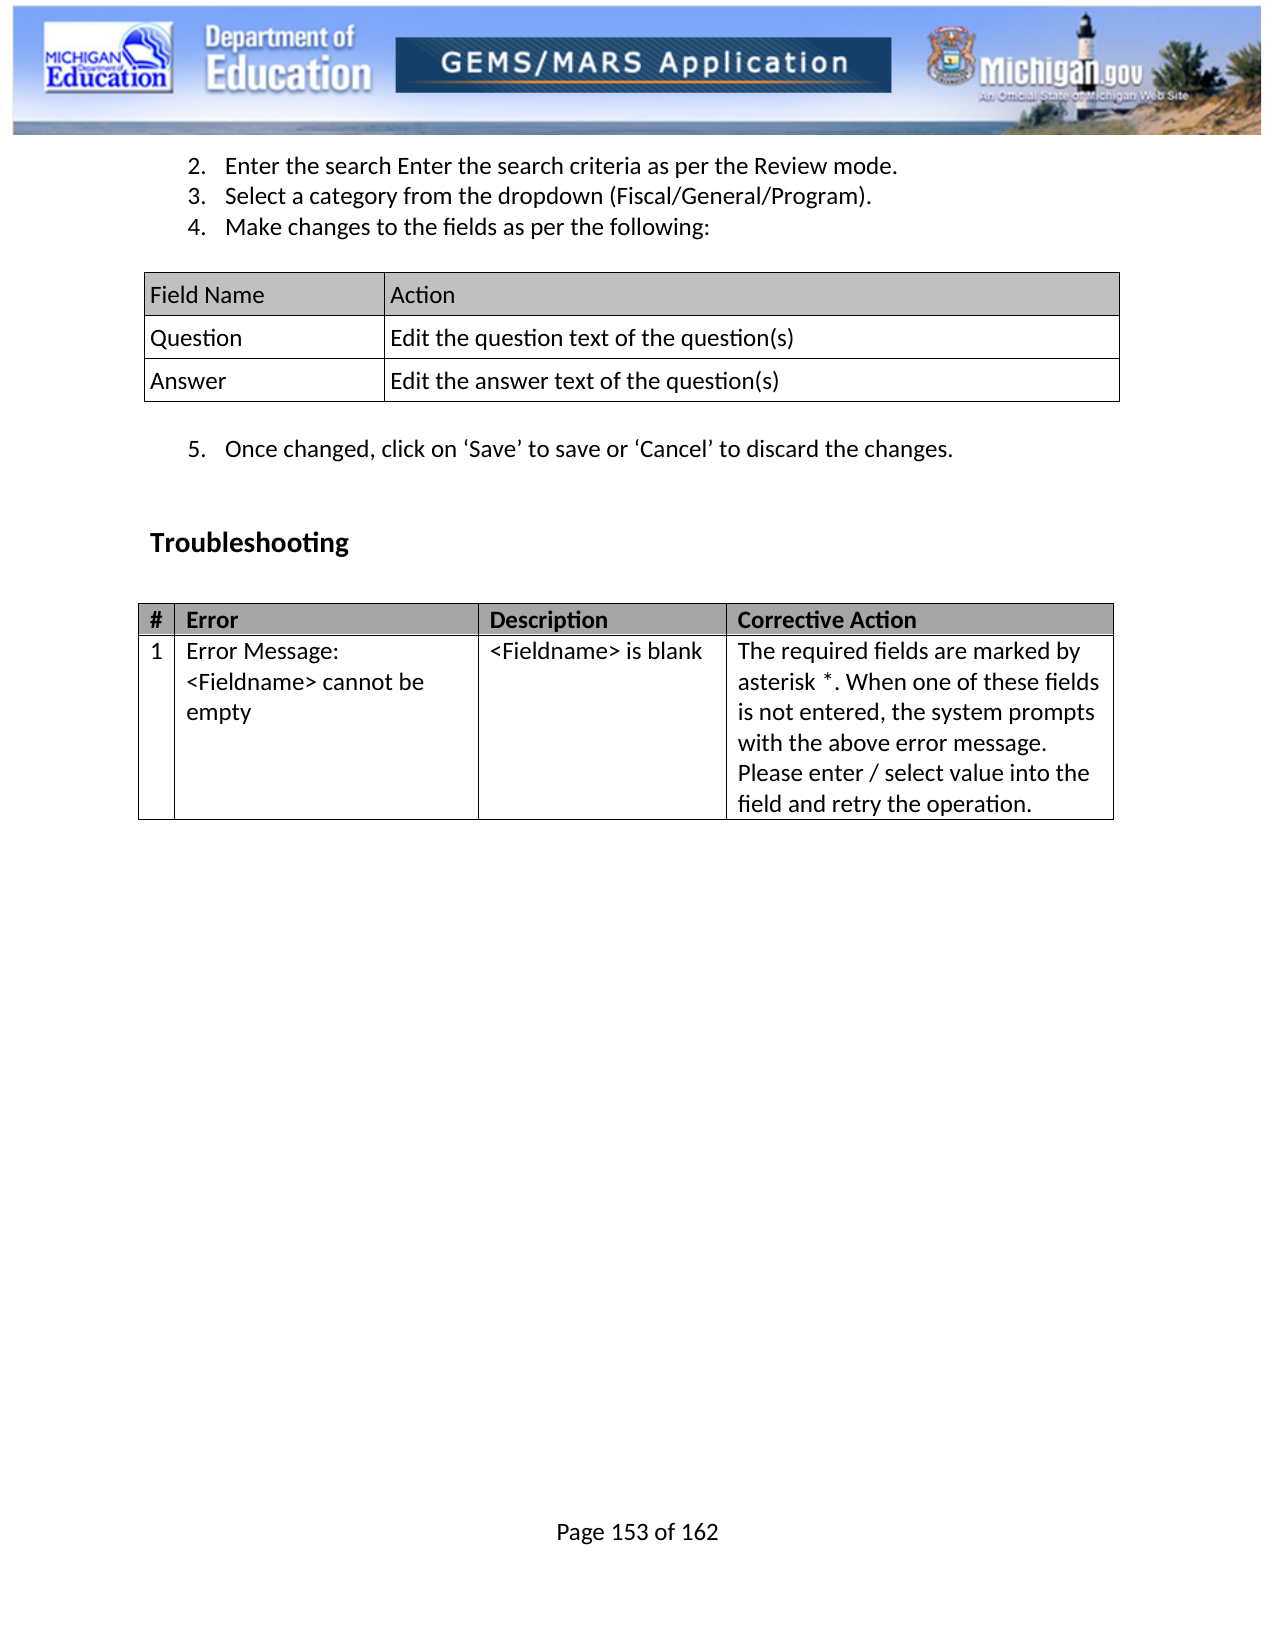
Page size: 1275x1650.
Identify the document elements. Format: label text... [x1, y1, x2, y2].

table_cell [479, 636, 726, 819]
list Select a category from the dropdown (Fiscal/General/Program). [187, 181, 1125, 211]
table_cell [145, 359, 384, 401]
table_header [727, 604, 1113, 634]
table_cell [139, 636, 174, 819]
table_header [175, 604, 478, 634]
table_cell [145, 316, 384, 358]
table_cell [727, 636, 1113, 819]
list Enter the search Enter the search criteria as per the Review mode. [187, 150, 1125, 181]
list Once changed, click on ‘Save’ to save or ‘Cancel’ to discard the changes. [187, 433, 1125, 463]
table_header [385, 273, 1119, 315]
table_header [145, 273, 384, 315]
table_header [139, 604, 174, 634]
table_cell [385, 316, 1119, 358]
list Make changes to the fields as per the following: [187, 211, 1125, 242]
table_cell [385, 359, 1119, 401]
picture [12, 5, 1262, 135]
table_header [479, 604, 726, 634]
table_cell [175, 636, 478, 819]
text Troubleshooting [150, 524, 1125, 560]
